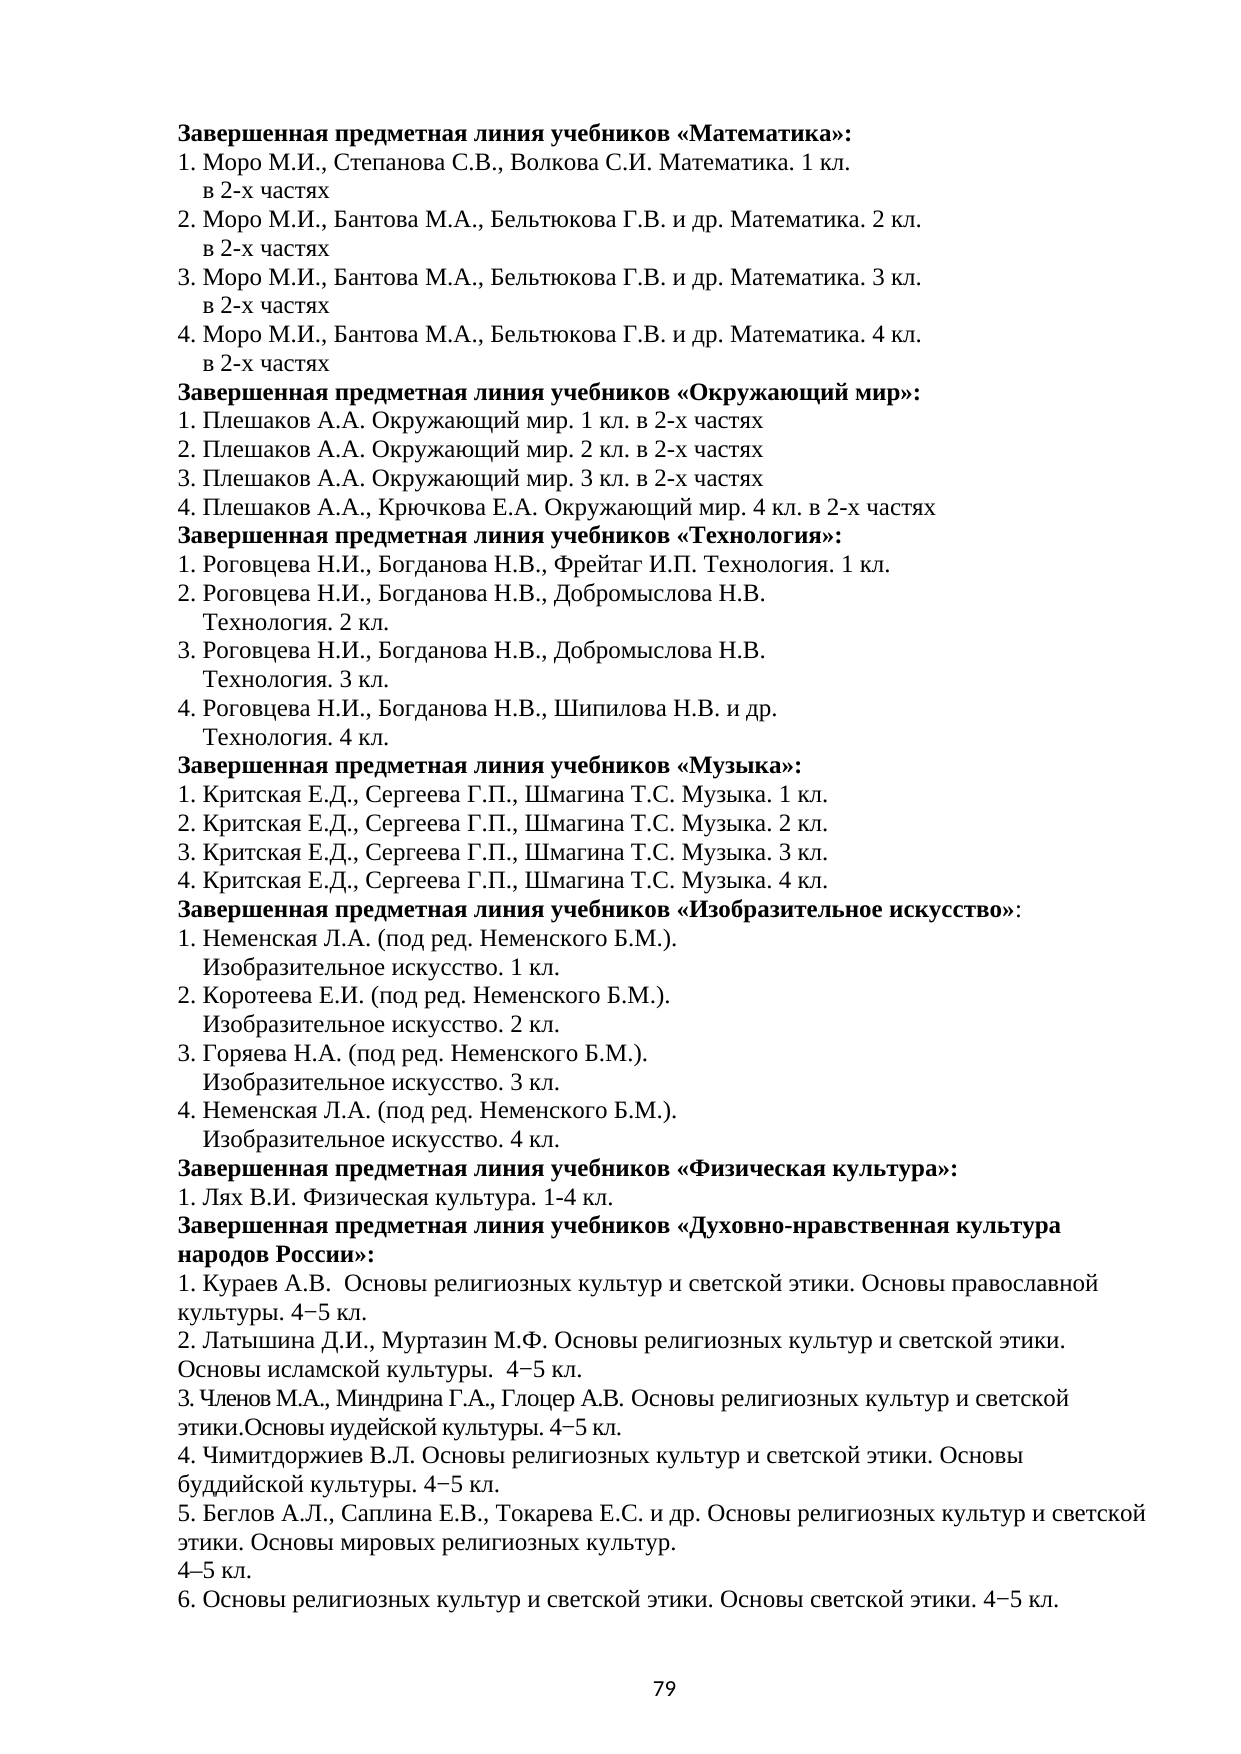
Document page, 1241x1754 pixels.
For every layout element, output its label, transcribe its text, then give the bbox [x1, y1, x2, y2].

text 3. Горяева Н.А. (под ред. Неменского Б.М.). [177, 1038, 1152, 1067]
text 6. Основы религиозных культур и светской этики. Основы светской этики. 4−5 кл. [177, 1584, 1152, 1613]
text 3. Плешаков А.А. Окружающий мир. 3 кл. в 2-х частях [177, 463, 1152, 492]
text 1. Лях В.И. Физическая культура. 1-4 кл. [177, 1182, 1152, 1211]
text в 2-х частях [177, 233, 1152, 262]
text 1. Критская Е.Д., Сергеева Г.П., Шмагина Т.С. Музыка. 1 кл. [177, 779, 1152, 808]
text Технология. 4 кл. [177, 722, 1152, 751]
text 1. Плешаков А.А. Окружающий мир. 1 кл. в 2-х частях [177, 406, 1152, 434]
text 1. Неменская Л.А. (под ред. Неменского Б.М.). [177, 923, 1152, 952]
text Изобразительное искусство. 3 кл. [177, 1067, 1152, 1096]
text в 2-х частях [177, 348, 1152, 377]
text Изобразительное искусство. 4 кл. [177, 1124, 1152, 1153]
text Технология. 2 кл. [177, 607, 1152, 636]
text 4. Неменская Л.А. (под ред. Неменского Б.М.). [177, 1096, 1152, 1124]
text в 2-х частях [177, 291, 1152, 319]
text Технология. 3 кл. [177, 664, 1152, 693]
text 3. Членов М.А., Миндрина Г.А., Глоцер А.В. Основы религиозных культур и светской этики.Основы иудейской культуры. 4−5 кл. [177, 1383, 1152, 1441]
text 5. Беглов А.Л., Саплина Е.В., Токарева Е.С. и др. Основы религиозных культур и светской этики. Основы мировых религиозных культур. [177, 1498, 1152, 1556]
text Завершенная предметная линия учебников «Математика»: [177, 118, 1152, 147]
text 2. Латышина Д.И., Муртазин М.Ф. Основы религиозных культур и светской этики. Основы исламской культуры. 4−5 кл. [177, 1326, 1152, 1383]
text 4. Чимитдоржиев В.Л. Основы религиозных культур и светской этики. Основы буддийской культуры. 4−5 кл. [177, 1441, 1152, 1498]
text 1. Моро М.И., Степанова С.В., Волкова С.И. Математика. 1 кл. [177, 147, 1152, 176]
text 4. Роговцева Н.И., Богданова Н.В., Шипилова Н.В. и др. [177, 693, 1152, 722]
text Завершенная предметная линия учебников «Музыка»: [177, 751, 1152, 779]
text 1. Роговцева Н.И., Богданова Н.В., Фрейтаг И.П. Технология. 1 кл. [177, 549, 1152, 578]
text 2. Коротеева Е.И. (под ред. Неменского Б.М.). [177, 981, 1152, 1009]
text Завершенная предметная линия учебников «Изобразительное искусство»: [177, 894, 1152, 923]
text 3. Моро М.И., Бантова М.А., Бельтюкова Г.В. и др. Математика. 3 кл. [177, 262, 1152, 291]
text Изобразительное искусство. 1 кл. [177, 952, 1152, 981]
text Завершенная предметная линия учебников «Физическая культура»: [177, 1153, 1152, 1182]
text Завершенная предметная линия учебников «Духовно-нравственная культура народов России»: [177, 1211, 1152, 1268]
text Завершенная предметная линия учебников «Окружающий мир»: [177, 377, 1152, 406]
text 4. Моро М.И., Бантова М.А., Бельтюкова Г.В. и др. Математика. 4 кл. [177, 319, 1152, 348]
text 4–5 кл. [177, 1556, 1152, 1584]
text Завершенная предметная линия учебников «Технология»: [177, 521, 1152, 549]
text 4. Плешаков А.А., Крючкова Е.А. Окружающий мир. 4 кл. в 2-х частях [177, 492, 1152, 521]
text 2. Критская Е.Д., Сергеева Г.П., Шмагина Т.С. Музыка. 2 кл. [177, 808, 1152, 837]
text 1. Кураев А.В. Основы религиозных культур и светской этики. Основы православной культуры. 4−5 кл. [177, 1268, 1152, 1326]
text 2. Плешаков А.А. Окружающий мир. 2 кл. в 2-х частях [177, 434, 1152, 463]
text в 2-х частях [177, 176, 1152, 204]
text 2. Моро М.И., Бантова М.А., Бельтюкова Г.В. и др. Математика. 2 кл. [177, 204, 1152, 233]
text 2. Роговцева Н.И., Богданова Н.В., Добромыслова Н.В. [177, 578, 1152, 607]
text Изобразительное искусство. 2 кл. [177, 1009, 1152, 1038]
text 3. Роговцева Н.И., Богданова Н.В., Добромыслова Н.В. [177, 636, 1152, 664]
text 3. Критская Е.Д., Сергеева Г.П., Шмагина Т.С. Музыка. 3 кл. [177, 837, 1152, 866]
text 4. Критская Е.Д., Сергеева Г.П., Шмагина Т.С. Музыка. 4 кл. [177, 866, 1152, 894]
